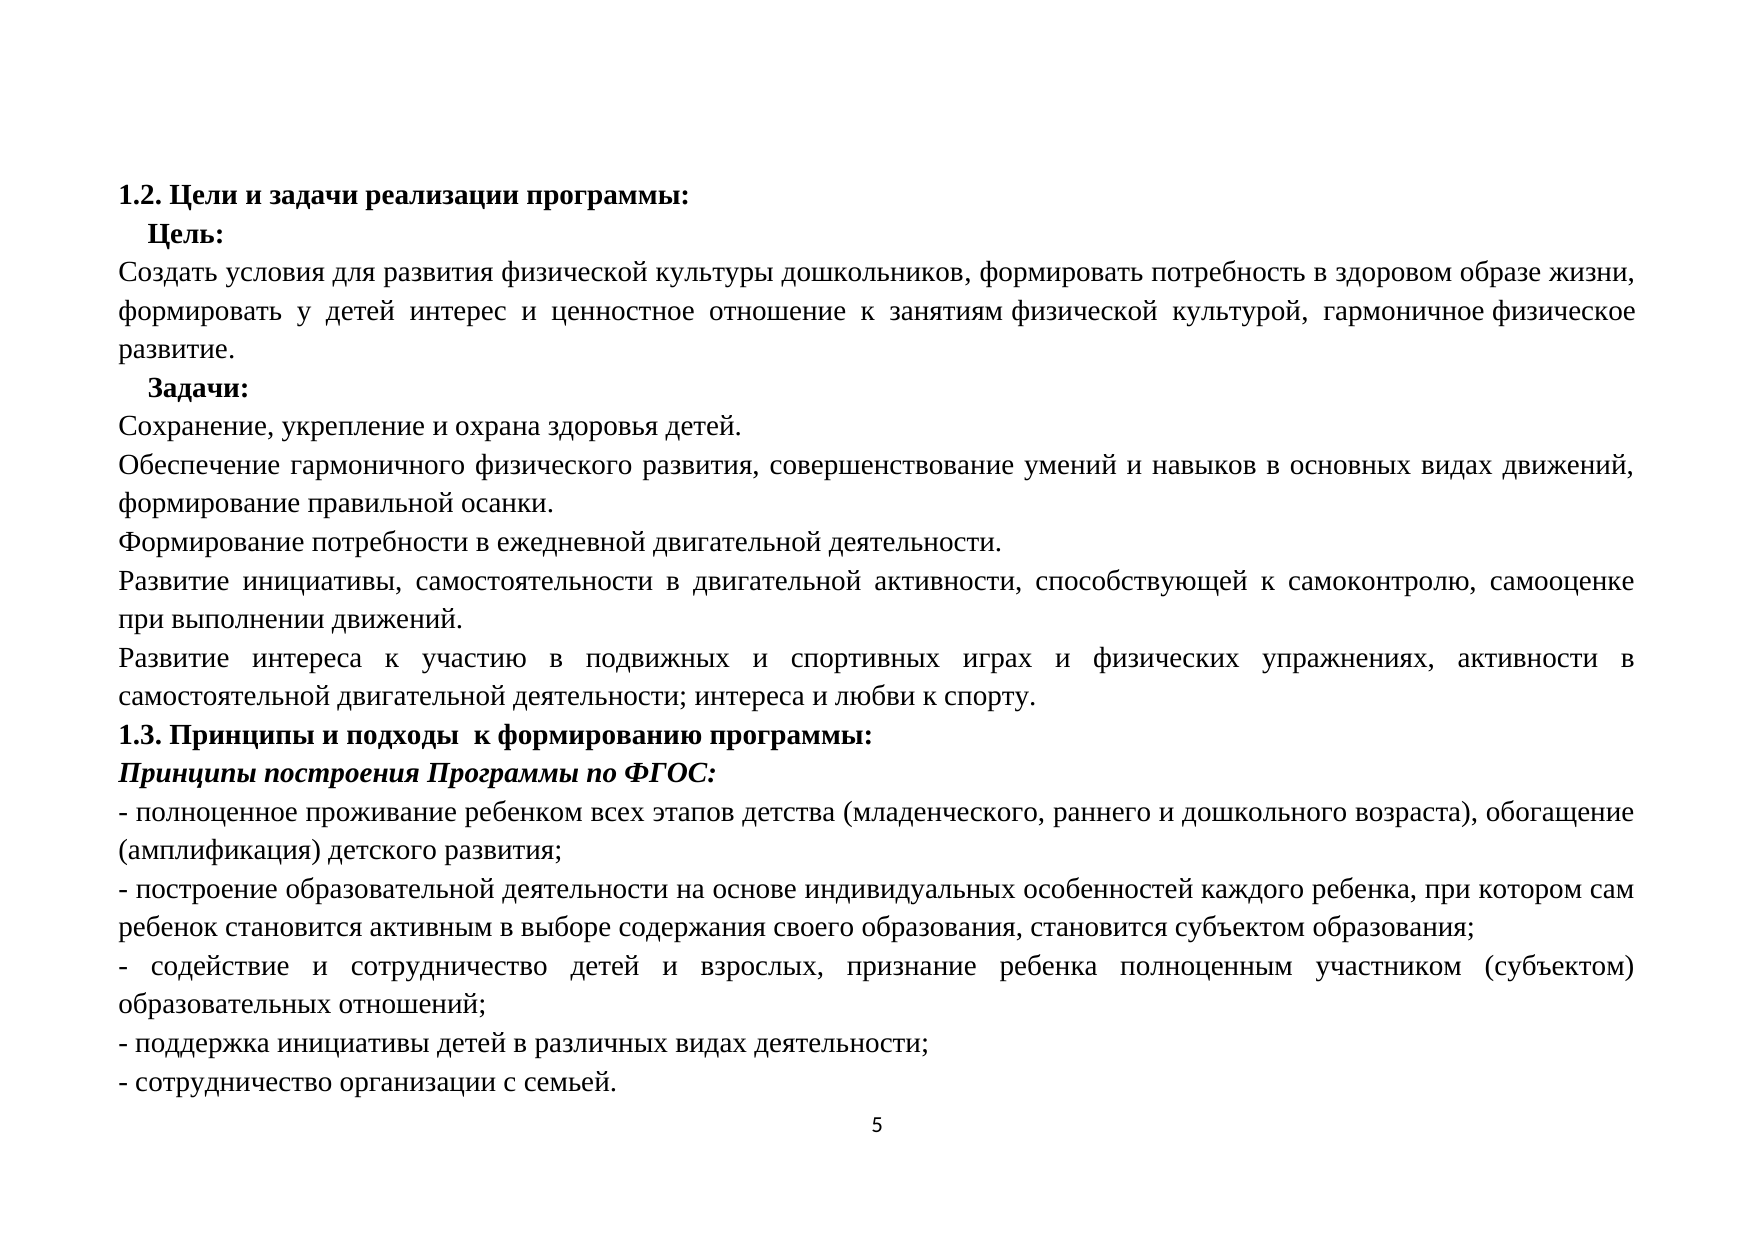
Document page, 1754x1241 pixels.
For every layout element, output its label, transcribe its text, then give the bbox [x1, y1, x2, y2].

text 1.3. Принципы и подходы к формированию программы: [118, 717, 1636, 750]
text Создать условия для развития физической культуры дошкольников, формировать потребность в здоровом образе жизни, формировать у детей интерес и ценностное отношение к занятиям физической культурой, гармоничное физическое развитие. [118, 288, 1636, 365]
text - полноценное проживание ребенком всех этапов детства (младенческого, раннего и дошкольного возраста), обогащение (амплификация) детского развития; [118, 794, 1636, 866]
text Обеспечение гармоничного физического развития, совершенствование умений и навыков в основных видах движений, формирование правильной осанки. [118, 447, 1636, 519]
text Принципы построения Программы по ФГОС: [118, 755, 1636, 789]
text Развитие интереса к участию в подвижных и спортивных играх и физических упражнениях, активности в самостоятельной двигательной деятельности; интереса и любви к спорту. [118, 640, 1636, 712]
text 1.2. Цели и задачи реализации программы: [118, 177, 1636, 211]
text Развитие инициативы, самостоятельности в двигательной активности, способствующей к самоконтролю, самооценке при выполнении движений. [118, 563, 1636, 635]
text Цель: [118, 216, 1636, 249]
text - сотрудничество организации с семьей. [118, 1064, 1636, 1097]
text Задачи: [118, 370, 1636, 403]
text - построение образовательной деятельности на основе индивидуальных особенностей каждого ребенка, при котором сам ребенок становится активным в выборе содержания своего образования, становится субъектом образования; [118, 871, 1636, 943]
text Формирование потребности в ежедневной двигательной деятельности. [118, 524, 1636, 558]
text Сохранение, укрепление и охрана здоровья детей. [118, 408, 1636, 442]
text - поддержка инициативы детей в различных видах деятельности; [118, 1025, 1636, 1059]
text - содействие и сотрудничество детей и взрослых, признание ребенка полноценным участником (субъектом) образовательных отношений; [118, 948, 1636, 1020]
